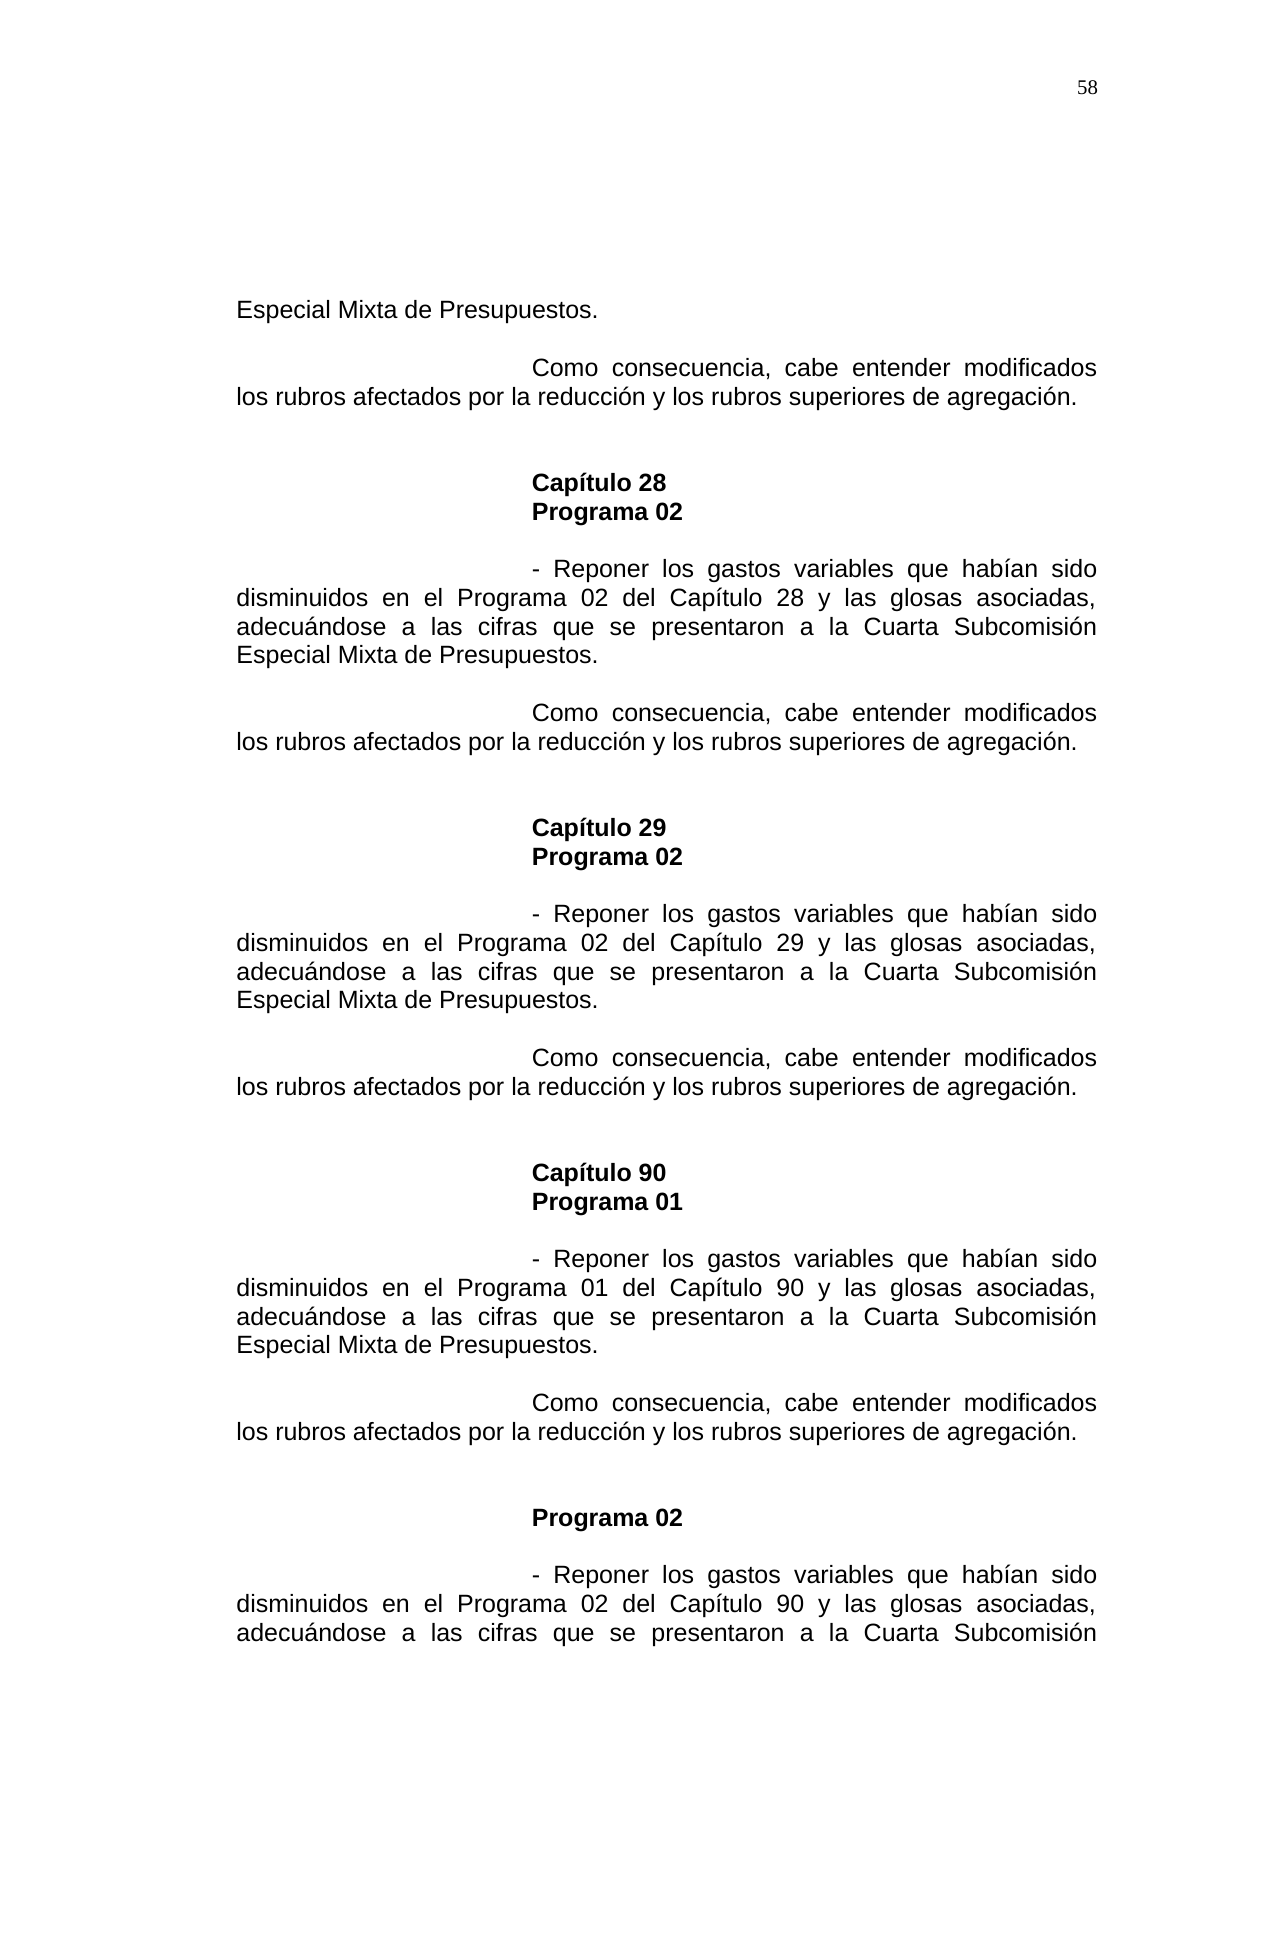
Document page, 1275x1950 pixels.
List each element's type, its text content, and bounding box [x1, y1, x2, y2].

text Como consecuencia, cabe entender modificados los rubros afectados por la reducción y los rubros superiores de agregación. [236, 353, 1098, 410]
text Capítulo 28 [236, 468, 1098, 497]
text Programa 02 [236, 1503, 1098, 1532]
text Programa 01 [236, 1187, 1098, 1215]
text Como consecuencia, cabe entender modificados los rubros afectados por la reducción y los rubros superiores de agregación. [236, 1388, 1098, 1445]
text Como consecuencia, cabe entender modificados los rubros afectados por la reducción y los rubros superiores de agregación. [236, 698, 1098, 755]
text - Reponer los gastos variables que habían sido disminuidos en el Programa 02 del Capítulo 29 y las glosas asociadas, adecuándose a las cifras que se presentaron a la Cuarta Subcomisión Especial Mixta de Presupuestos. [236, 899, 1098, 1014]
text Programa 02 [236, 497, 1098, 525]
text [236, 295, 1098, 324]
text Capítulo 29 [236, 813, 1098, 842]
text - Reponer los gastos variables que habían sido disminuidos en el Programa 01 del Capítulo 90 y las glosas asociadas, adecuándose a las cifras que se presentaron a la Cuarta Subcomisión Especial Mixta de Presupuestos. [236, 1244, 1098, 1359]
text - Reponer los gastos variables que habían sido disminuidos en el Programa 02 del Capítulo 28 y las glosas asociadas, adecuándose a las cifras que se presentaron a la Cuarta Subcomisión Especial Mixta de Presupuestos. [236, 554, 1098, 669]
text Como consecuencia, cabe entender modificados los rubros afectados por la reducción y los rubros superiores de agregación. [236, 1043, 1098, 1100]
text Capítulo 90 [236, 1158, 1098, 1187]
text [236, 1560, 1098, 1647]
text Programa 02 [236, 842, 1098, 870]
